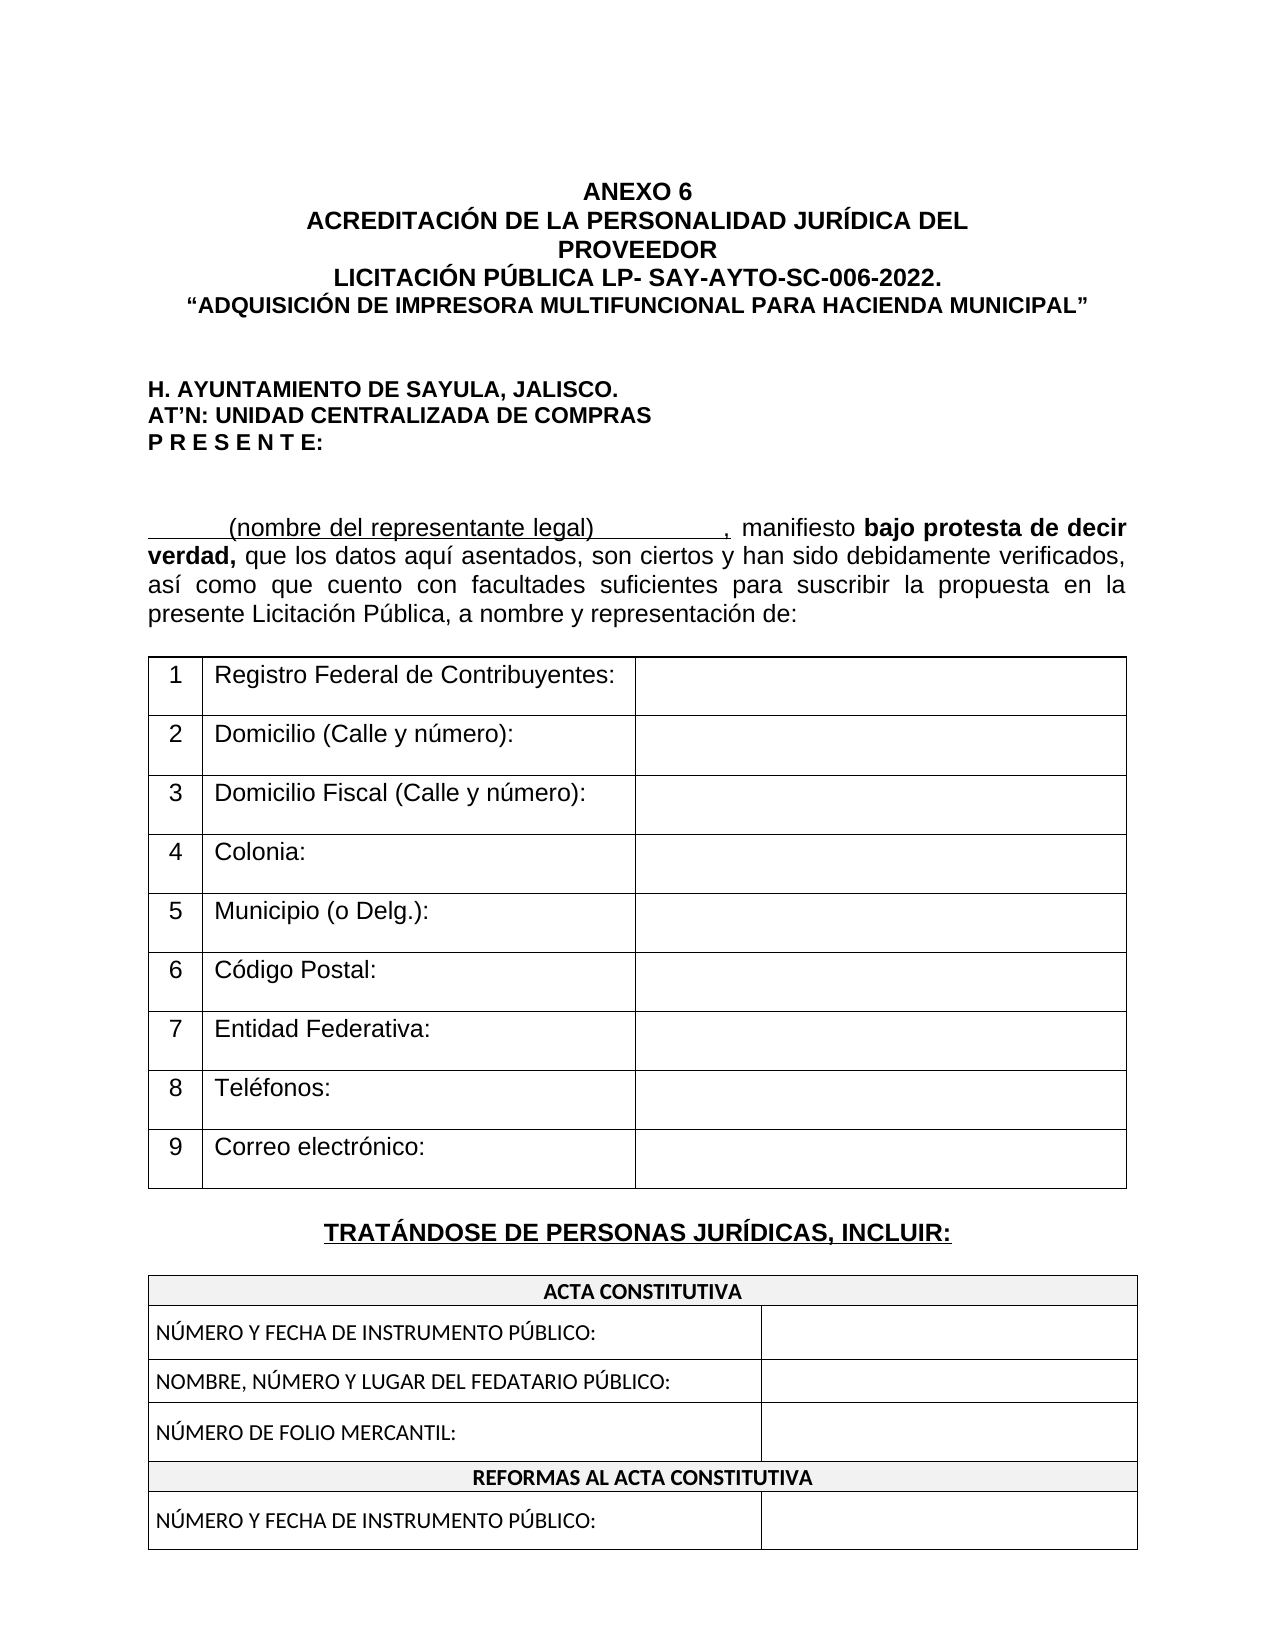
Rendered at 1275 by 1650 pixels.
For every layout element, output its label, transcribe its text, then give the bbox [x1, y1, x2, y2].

text P R E S E N T E: [148, 429, 1127, 455]
text LICITACIÓN PÚBLICA LP- SAY-AYTO-SC-006-2022. [148, 263, 1127, 292]
text ANEXO 6 [148, 177, 1127, 206]
table_cell 4 [149, 835, 202, 893]
table_cell Colonia: [203, 835, 635, 893]
table_header 1 [149, 658, 202, 715]
text PROVEEDOR [148, 235, 1127, 263]
table_cell [762, 1492, 1137, 1549]
table_cell NÚMERO Y FECHA DE INSTRUMENTO PÚBLICO: [149, 1492, 761, 1549]
table_cell 9 [149, 1130, 202, 1188]
text ACREDITACIÓN DE LA PERSONALIDAD JURÍDICA DEL [148, 206, 1127, 235]
text AT’N: UNIDAD CENTRALIZADA DE COMPRAS [148, 402, 1127, 429]
table_header Registro Federal de Contribuyentes: [203, 658, 635, 715]
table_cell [149, 1360, 761, 1402]
table_cell [762, 1306, 1137, 1358]
text (nombre del representante legal) , manifiesto bajo protesta de decir verdad, que los datos aquí asentados, son ciertos y han sido debidamente verificados, así como que cuento con facultades suficientes para suscribir la propuesta en la presente Licitación Pública, a nombre y representación de: [148, 513, 1127, 628]
table_cell [636, 894, 1126, 952]
table_cell [636, 776, 1126, 833]
table_cell Domicilio Fiscal (Calle y número): [203, 776, 635, 833]
table_cell 8 [149, 1071, 202, 1129]
table_cell REFORMAS AL ACTA CONSTITUTIVA [149, 1462, 1137, 1491]
table_cell NÚMERO Y FECHA DE INSTRUMENTO PÚBLICO: [149, 1306, 761, 1358]
table_cell 3 [149, 776, 202, 833]
table_cell Código Postal: [203, 953, 635, 1011]
table_cell [636, 1071, 1126, 1129]
table_cell 2 [149, 716, 202, 774]
table_cell [636, 1012, 1126, 1070]
table_cell 5 [149, 894, 202, 952]
table_cell Municipio (o Delg.): [203, 894, 635, 952]
table_cell [762, 1360, 1137, 1402]
table_cell [636, 716, 1126, 774]
table_header [636, 658, 1126, 715]
table_cell Teléfonos: [203, 1071, 635, 1129]
text H. AYUNTAMIENTO DE SAYULA, JALISCO. [148, 376, 1127, 402]
table_cell 7 [149, 1012, 202, 1070]
table_cell Domicilio (Calle y número): [203, 716, 635, 774]
table_cell NÚMERO DE FOLIO MERCANTIL: [149, 1403, 761, 1461]
table_cell Entidad Federativa: [203, 1012, 635, 1070]
text TRATÁNDOSE DE PERSONAS JURÍDICAS, INCLUIR: [148, 1218, 1127, 1246]
table_cell [636, 953, 1126, 1011]
table_cell [636, 835, 1126, 893]
table_cell Correo electrónico: [203, 1130, 635, 1188]
table_cell [636, 1130, 1126, 1188]
table_header ACTA CONSTITUTIVA [149, 1276, 1137, 1305]
text “ADQUISICIÓN DE IMPRESORA MULTIFUNCIONAL PARA HACIENDA MUNICIPAL” [148, 292, 1127, 318]
table_cell [762, 1403, 1137, 1461]
table_cell 6 [149, 953, 202, 1011]
